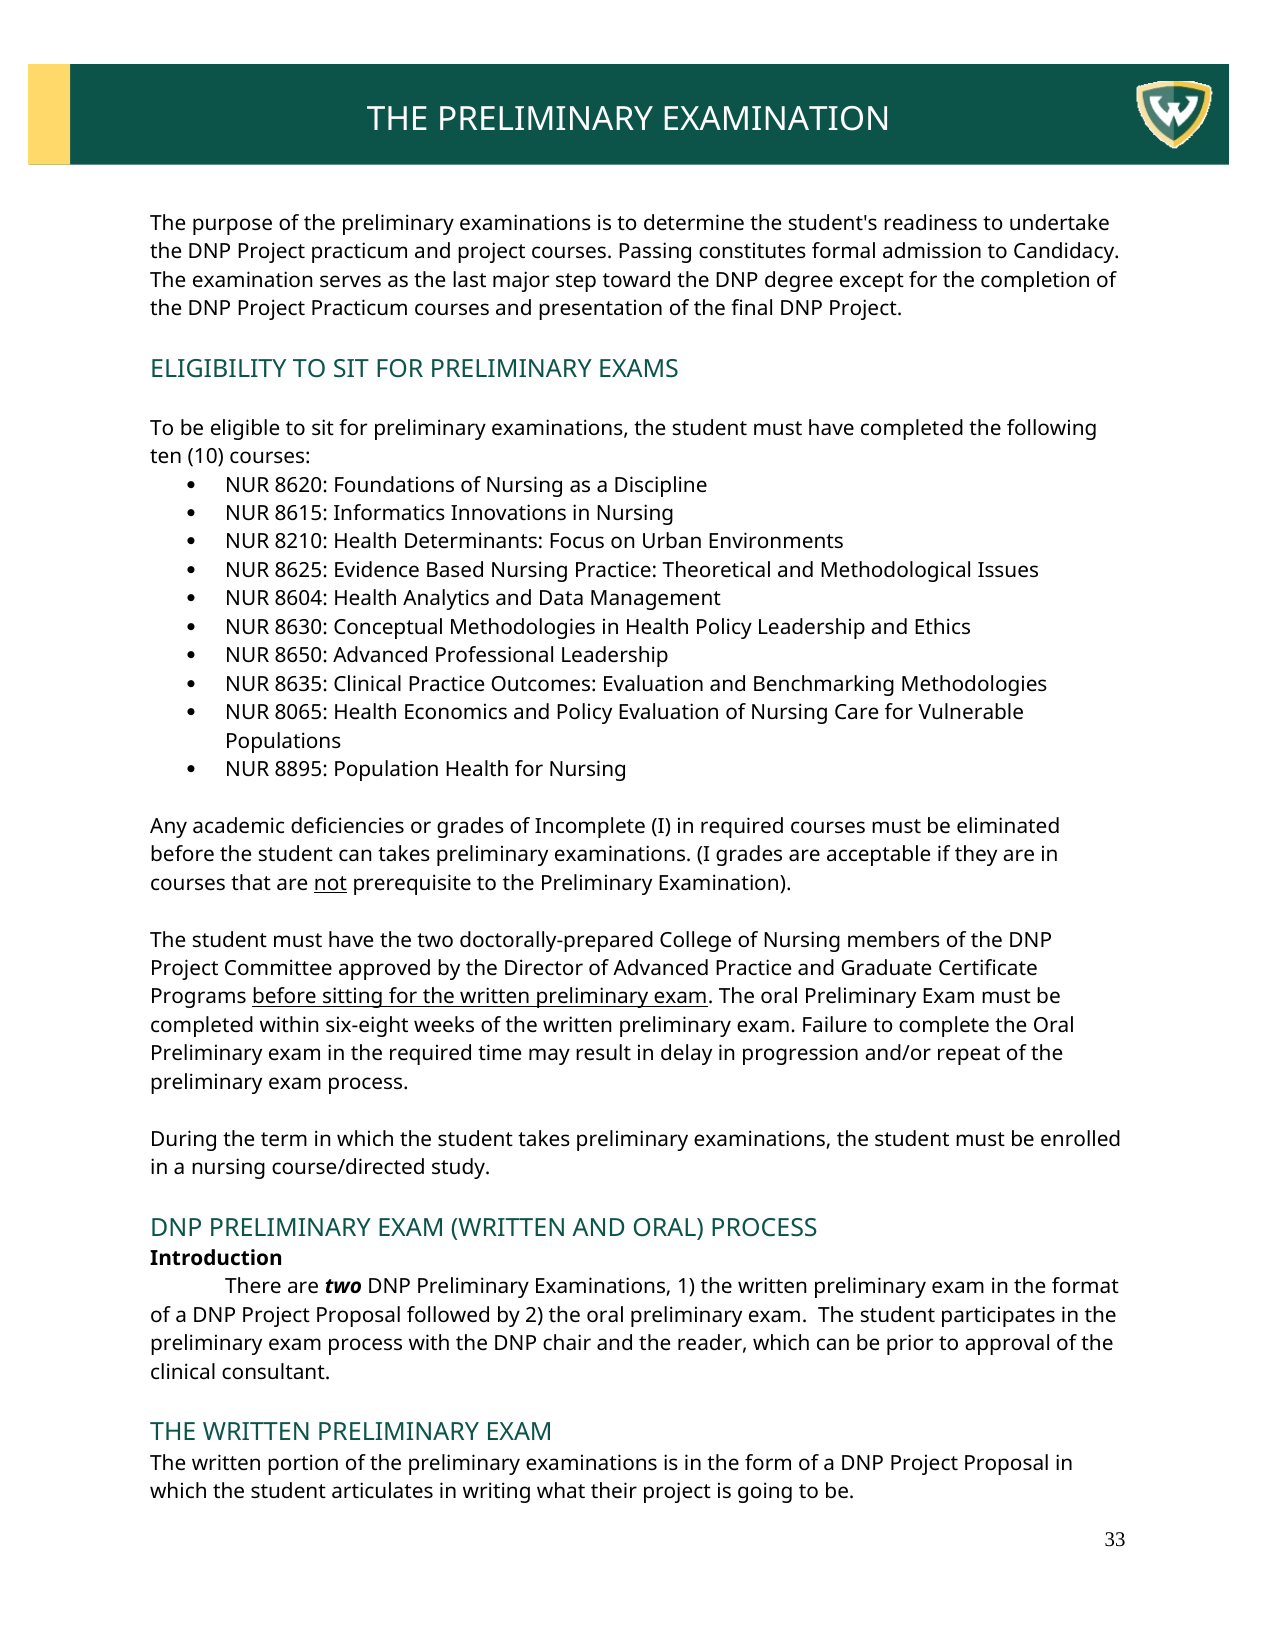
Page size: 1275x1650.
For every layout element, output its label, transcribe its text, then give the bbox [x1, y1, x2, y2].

list NUR 8650: Advanced Professional Leadership [187, 640, 1125, 669]
list NUR 8630: Conceptual Methodologies in Health Policy Leadership and Ethics [187, 612, 1125, 640]
text The student must have the two doctorally-prepared College of Nursing members of the DNP Project Committee approved by the Director of Advanced Practice and Graduate Certificate Programs before sitting for the written preliminary exam. The oral Preliminary Exam must be completed within six-eight weeks of the written preliminary exam. Failure to complete the Oral Preliminary exam in the required time may result in delay in progression and/or repeat of the preliminary exam process. [150, 925, 1125, 1095]
list NUR 8615: Informatics Innovations in Nursing [187, 498, 1125, 527]
text DNP Preliminary Exam (Written and Oral) Process [150, 1209, 1125, 1243]
list NUR 8210: Health Determinants: Focus on Urban Environments [187, 527, 1125, 555]
text During the term in which the student takes preliminary examinations, the student must be enrolled in a nursing course/directed study. [150, 1124, 1125, 1181]
text Introduction [150, 1243, 1125, 1272]
text THE WRITTEN PRELIMINARY EXAM [150, 1414, 1125, 1448]
text There are two DNP Preliminary Examinations, 1) the written preliminary exam in the format of a DNP Project Proposal followed by 2) the oral preliminary exam. The student participates in the preliminary exam process with the DNP chair and the reader, which can be prior to approval of the clinical consultant. [150, 1272, 1125, 1385]
text ELIGIBILITY TO SIT FOR PRELIMINARY EXAMS [150, 350, 1125, 384]
list NUR 8625: Evidence Based Nursing Practice: Theoretical and Methodological Issues [187, 555, 1125, 583]
list NUR 8604: Health Analytics and Data Management [187, 583, 1125, 612]
text Any academic deficiencies or grades of Incomplete (I) in required courses must be eliminated before the student can takes preliminary examinations. (I grades are acceptable if they are in courses that are not prerequisite to the Preliminary Examination). [150, 811, 1125, 896]
list NUR 8895: Population Health for Nursing [187, 754, 1125, 783]
picture [1131, 81, 1218, 149]
list NUR 8620: Foundations of Nursing as a Discipline [187, 470, 1125, 498]
list NUR 8635: Clinical Practice Outcomes: Evaluation and Benchmarking Methodologies [187, 669, 1125, 697]
text To be eligible to sit for preliminary examinations, the student must have completed the following ten (10) courses: [150, 413, 1125, 470]
text The written portion of the preliminary examinations is in the form of a DNP Project Proposal in which the student articulates in writing what their project is going to be. [150, 1448, 1125, 1505]
list NUR 8065: Health Economics and Policy Evaluation of Nursing Care for Vulnerable Populations [187, 697, 1125, 754]
text The purpose of the preliminary examinations is to determine the student's readiness to undertake the DNP Project practicum and project courses. Passing constitutes formal admission to Candidacy. The examination serves as the last major step toward the DNP degree except for the completion of the DNP Project Practicum courses and presentation of the final DNP Project. [150, 208, 1125, 322]
